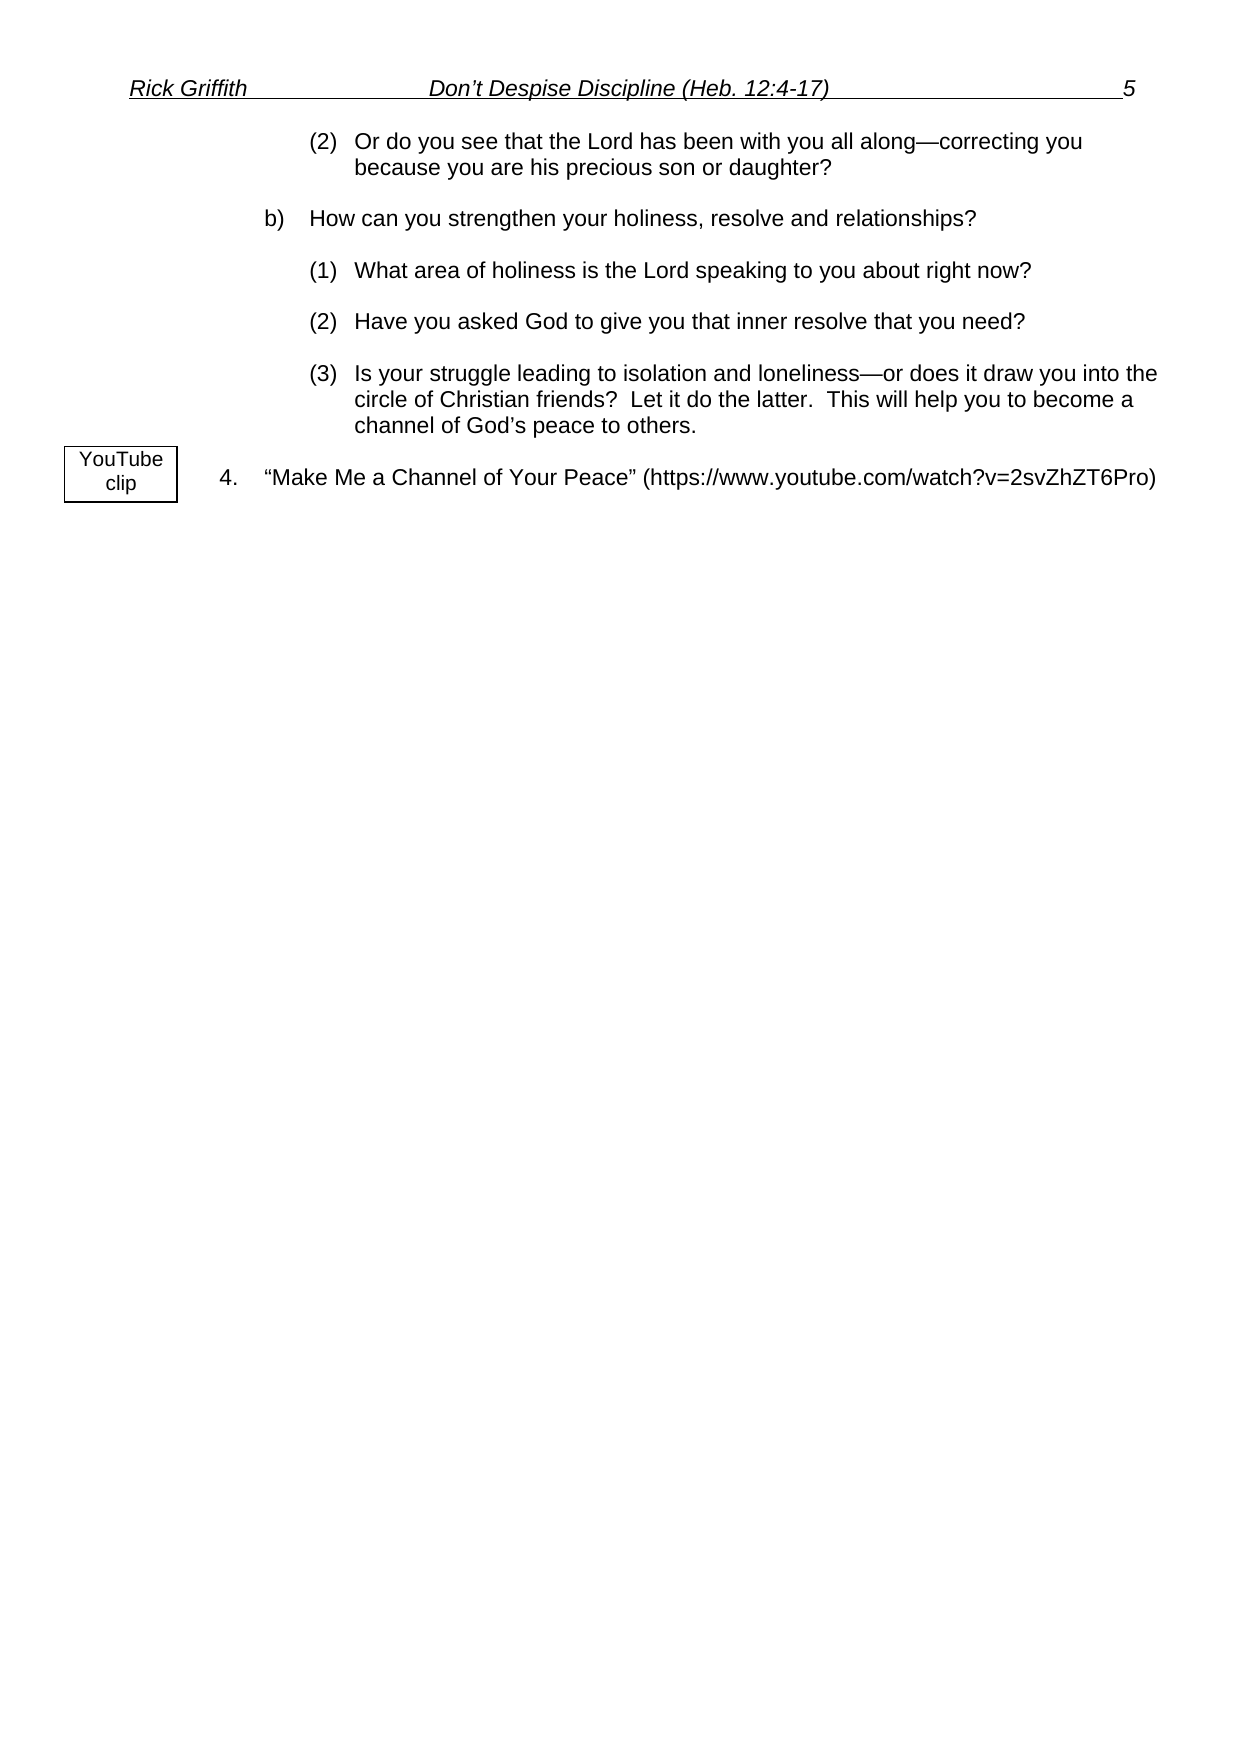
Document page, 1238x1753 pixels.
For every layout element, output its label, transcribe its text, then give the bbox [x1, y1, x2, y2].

subtitle Have you asked God to give you that inner resolve that you need? [309, 308, 1172, 334]
subtitle “Make Me a Channel of Your Peace” (https://www.youtube.com/watch?v=2svZhZT6Pro) [219, 463, 1172, 490]
subtitle Is your struggle leading to isolation and loneliness—or does it draw you into the circle of Christian friends? Let it do the latter. This will help you to become a channel of God’s peace to others. [309, 359, 1172, 438]
subtitle What area of holiness is the Lord speaking to you about right now? [309, 257, 1172, 283]
subtitle Or do you see that the Lord has been with you all along—correcting you because you are his precious son or daughter? [309, 128, 1172, 180]
subtitle How can you strengthen your holiness, resolve and relationships? [264, 205, 1172, 232]
